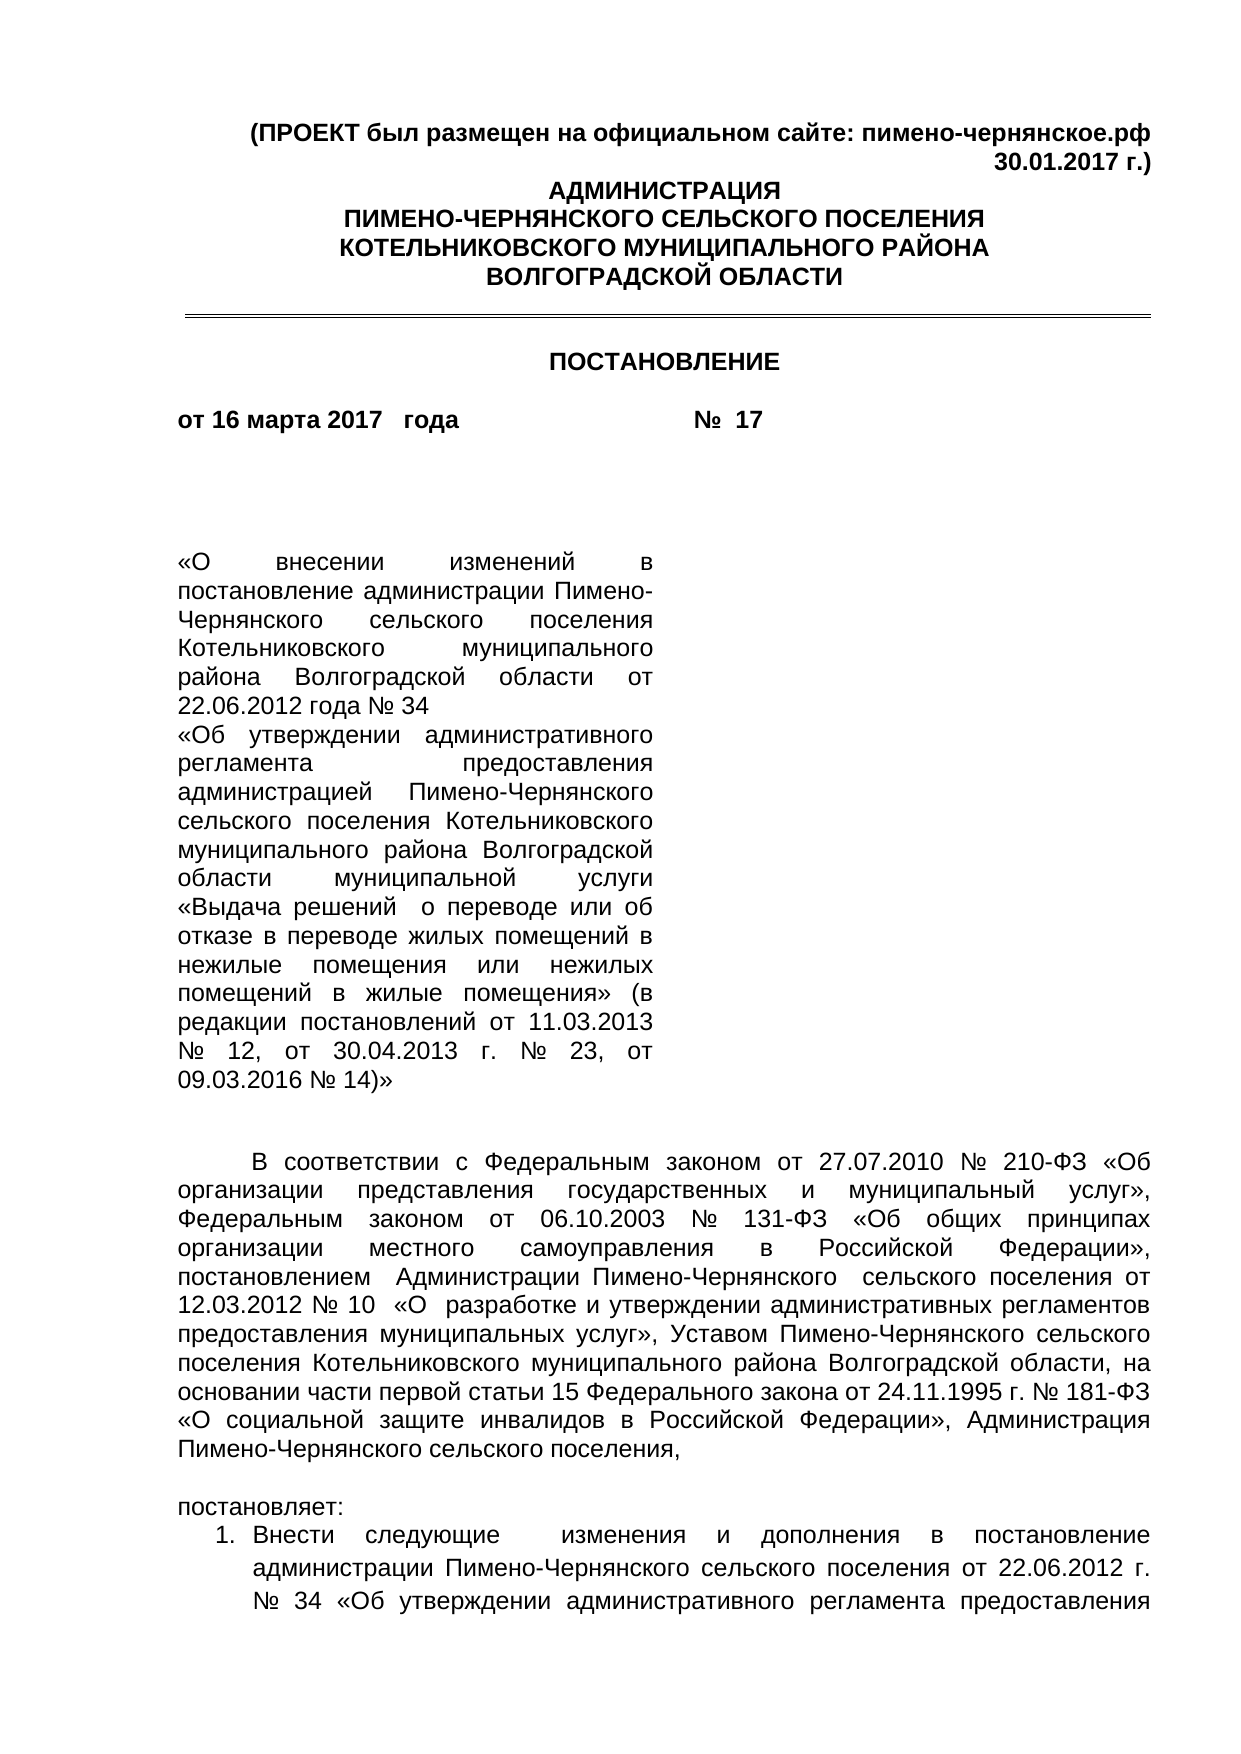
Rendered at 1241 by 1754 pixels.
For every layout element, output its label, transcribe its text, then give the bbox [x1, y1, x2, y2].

text ПИМЕНО-ЧЕРНЯНСКОГО СЕЛЬСКОГО ПОСЕЛЕНИЯ [177, 204, 1152, 233]
text ВОЛГОГРАДСКОЙ ОБЛАСТИ [177, 262, 1152, 291]
text (ПРОЕКТ был размещен на официальном сайте: пимено-чернянское.рф 30.01.2017 г.) [177, 118, 1152, 176]
table_header «О внесении изменений в постановление администрации Пимено-Чернянского сельского поселения Котельниковского муниципального района Волгоградской области от 22.06.2012 года № 34 «Об утверждении административного регламента предоставления администрацией Пимено-Чернянского сельского поселения Котельниковского муниципального района Волгоградской области муниципальной услуги «Выдача решений о переводе или об отказе в переводе жилых помещений в нежилые помещения или нежилых помещений в жилые помещения» (в редакции постановлений от 11.03.2013 № 12, от 30.04.2013 г. № 23, от 09.03.2016 № 14)» [166, 547, 665, 1093]
text постановляет: [177, 1491, 1152, 1520]
text от 16 марта 2017 года № 17 [177, 405, 1152, 434]
text АДМИНИСТРАЦИЯ [177, 176, 1152, 204]
text В соответствии с Федеральным законом от 27.07.2010 № 210-ФЗ «Об организации представления государственных и муниципальный услуг», Федеральным законом от 06.10.2003 № 131-ФЗ «Об общих принципах организации местного самоуправления в Российской Федерации», постановлением Администрации Пимено-Чернянского сельского поселения от 12.03.2012 № 10 «О разработке и утверждении административных регламентов предоставления муниципальных услуг», Уставом Пимено-Чернянского сельского поселения Котельниковского муниципального района Волгоградской области, на основании части первой статьи 15 Федерального закона от 24.11.1995 г. № 181-ФЗ «О социальной защите инвалидов в Российской Федерации», Администрация Пимено-Чернянского сельского поселения, [177, 1146, 1152, 1463]
text КОТЕЛЬНИКОВСКОГО МУНИЦИПАЛЬНОГО РАЙОНА [177, 233, 1152, 262]
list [215, 1520, 1152, 1615]
text ПОСТАНОВЛЕНИЕ [177, 347, 1152, 376]
